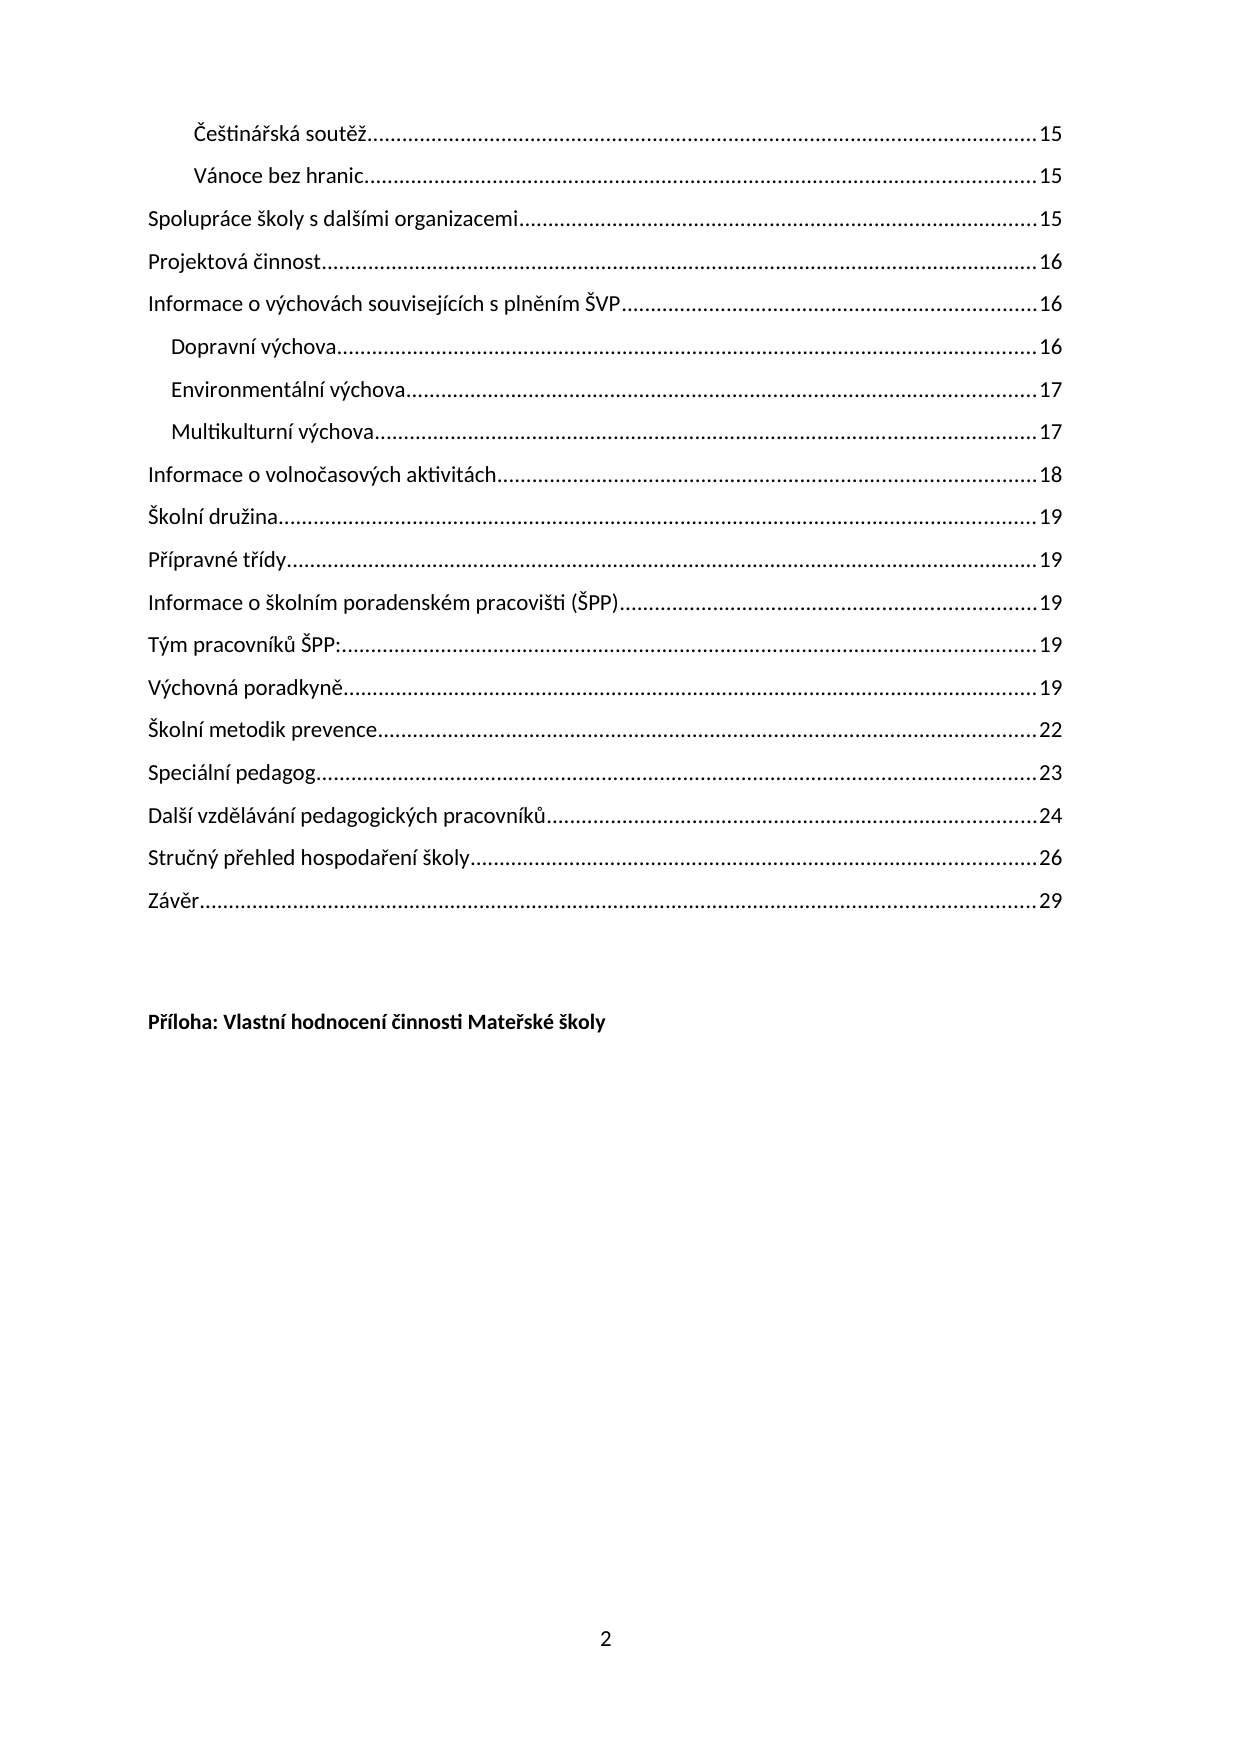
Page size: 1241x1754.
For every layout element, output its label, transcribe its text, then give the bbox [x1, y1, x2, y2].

text Příloha: Vlastní hodnocení činnosti Mateřské školy [148, 1008, 1064, 1034]
